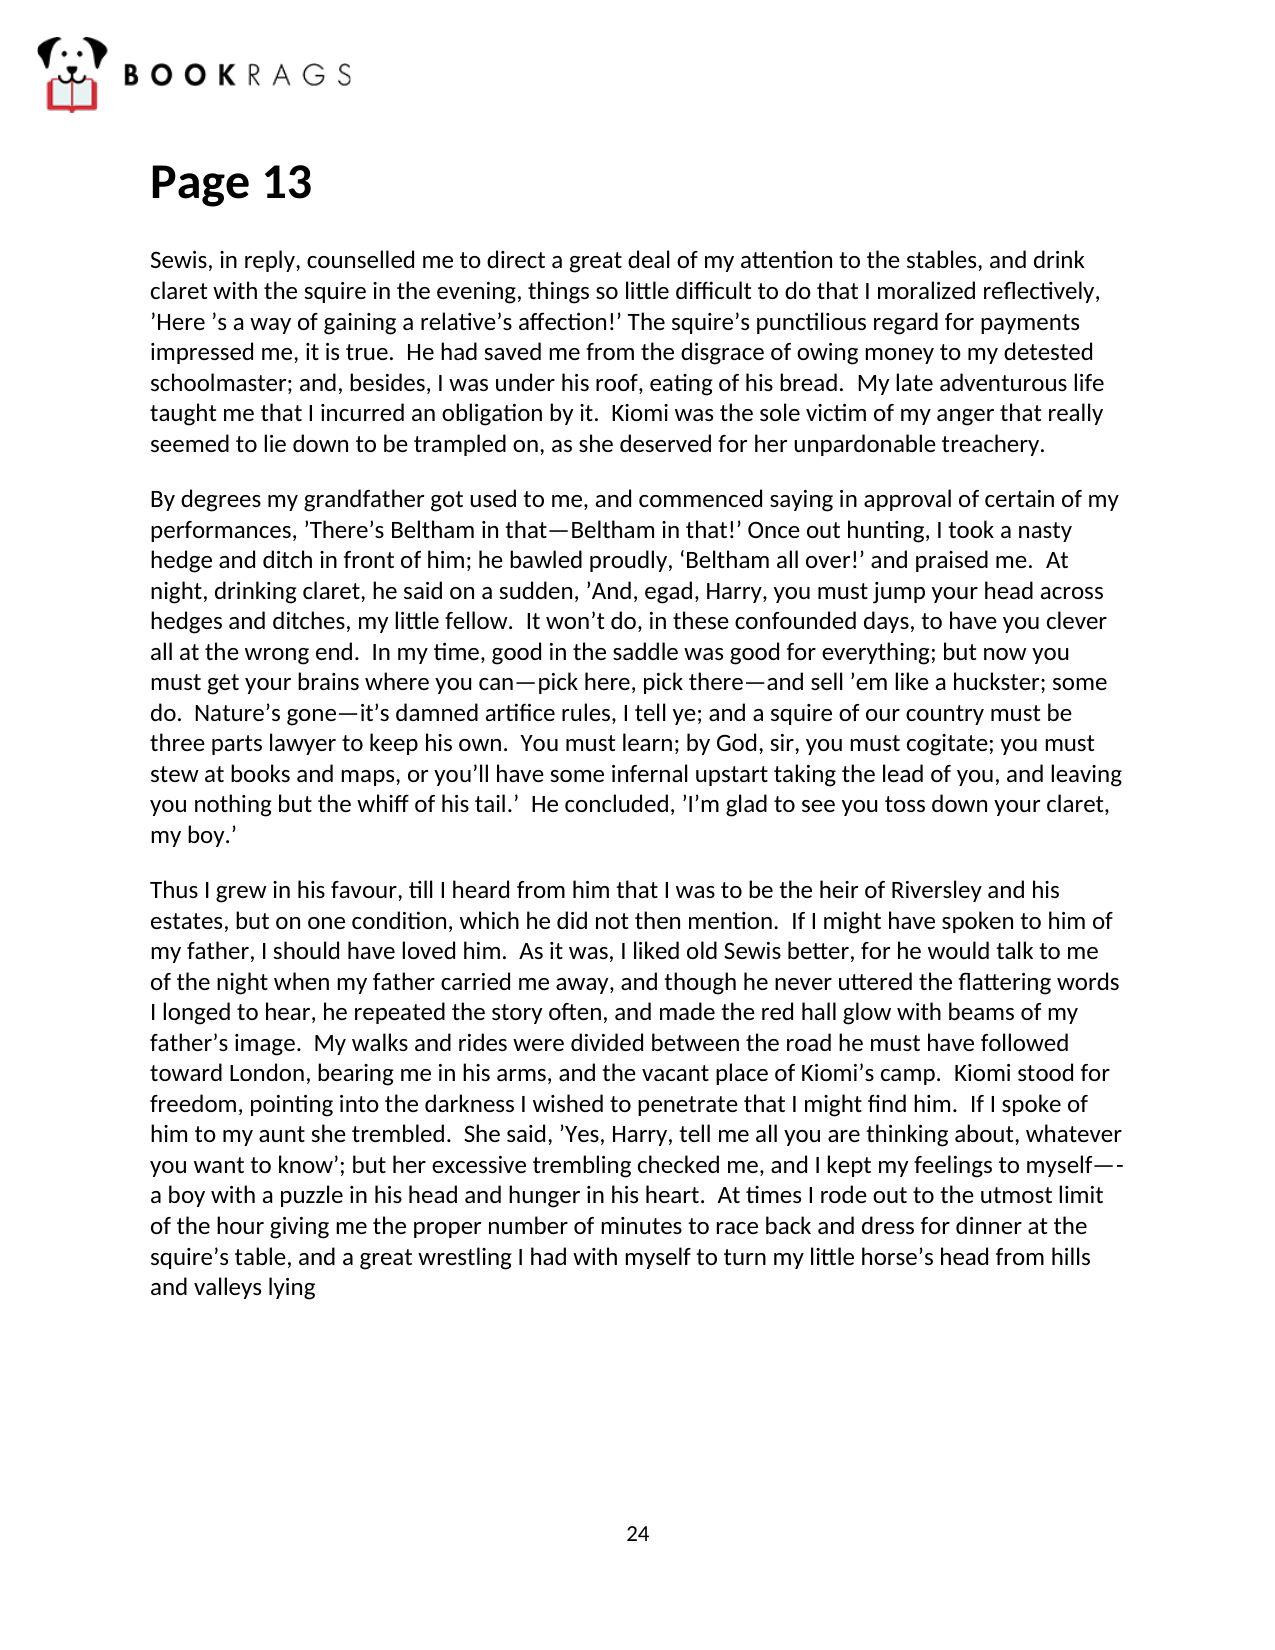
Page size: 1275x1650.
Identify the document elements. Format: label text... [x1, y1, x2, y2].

text Sewis, in reply, counselled me to direct a great deal of my attention to the stables, and drink claret with the squire in the evening, things so little difficult to do that I moralized reflectively, ’Here ’s a way of gaining a relative’s affection!’ The squire’s punctilious regard for payments impressed me, it is true. He had saved me from the disgrace of owing money to my detested schoolmaster; and, besides, I was under his roof, eating of his bread. My late adventurous life taught me that I incurred an obligation by it. Kiomi was the sole victim of my anger that really seemed to lie down to be trampled on, as she deserved for her unpardonable treachery. [150, 244, 1125, 458]
text By degrees my grandfather got used to me, and commenced saying in approval of certain of my performances, ’There’s Beltham in that—­Beltham in that!’ Once out hunting, I took a nasty hedge and ditch in front of him; he bawled proudly, ‘Beltham all over!’ and praised me. At night, drinking claret, he said on a sudden, ’And, egad, Harry, you must jump your head across hedges and ditches, my little fellow. It won’t do, in these confounded days, to have you clever all at the wrong end. In my time, good in the saddle was good for everything; but now you must get your brains where you can—­pick here, pick there—­and sell ’em like a huckster; some do. Nature’s gone—­it’s damned artifice rules, I tell ye; and a squire of our country must be three parts lawyer to keep his own. You must learn; by God, sir, you must cogitate; you must stew at books and maps, or you’ll have some infernal upstart taking the lead of you, and leaving you nothing but the whiff of his tail.’ He concluded, ’I’m glad to see you toss down your claret, my boy.’ [150, 483, 1125, 849]
picture [37, 37, 351, 113]
text Page 13 [150, 150, 1125, 211]
text Thus I grew in his favour, till I heard from him that I was to be the heir of Riversley and his estates, but on one condition, which he did not then mention. If I might have spoken to him of my father, I should have loved him. As it was, I liked old Sewis better, for he would talk to me of the night when my father carried me away, and though he never uttered the flattering words I longed to hear, he repeated the story often, and made the red hall glow with beams of my father’s image. My walks and rides were divided between the road he must have followed toward London, bearing me in his arms, and the vacant place of Kiomi’s camp. Kiomi stood for freedom, pointing into the darkness I wished to penetrate that I might find him. If I spoke of him to my aunt she trembled. She said, ’Yes, Harry, tell me all you are thinking about, whatever you want to know’; but her excessive trembling checked me, and I kept my feelings to myself—­a boy with a puzzle in his head and hunger in his heart. At times I rode out to the utmost limit of the hour giving me the proper number of minutes to race back and dress for dinner at the squire’s table, and a great wrestling I had with myself to turn my little horse’s head from hills and valleys lying [150, 874, 1125, 1302]
